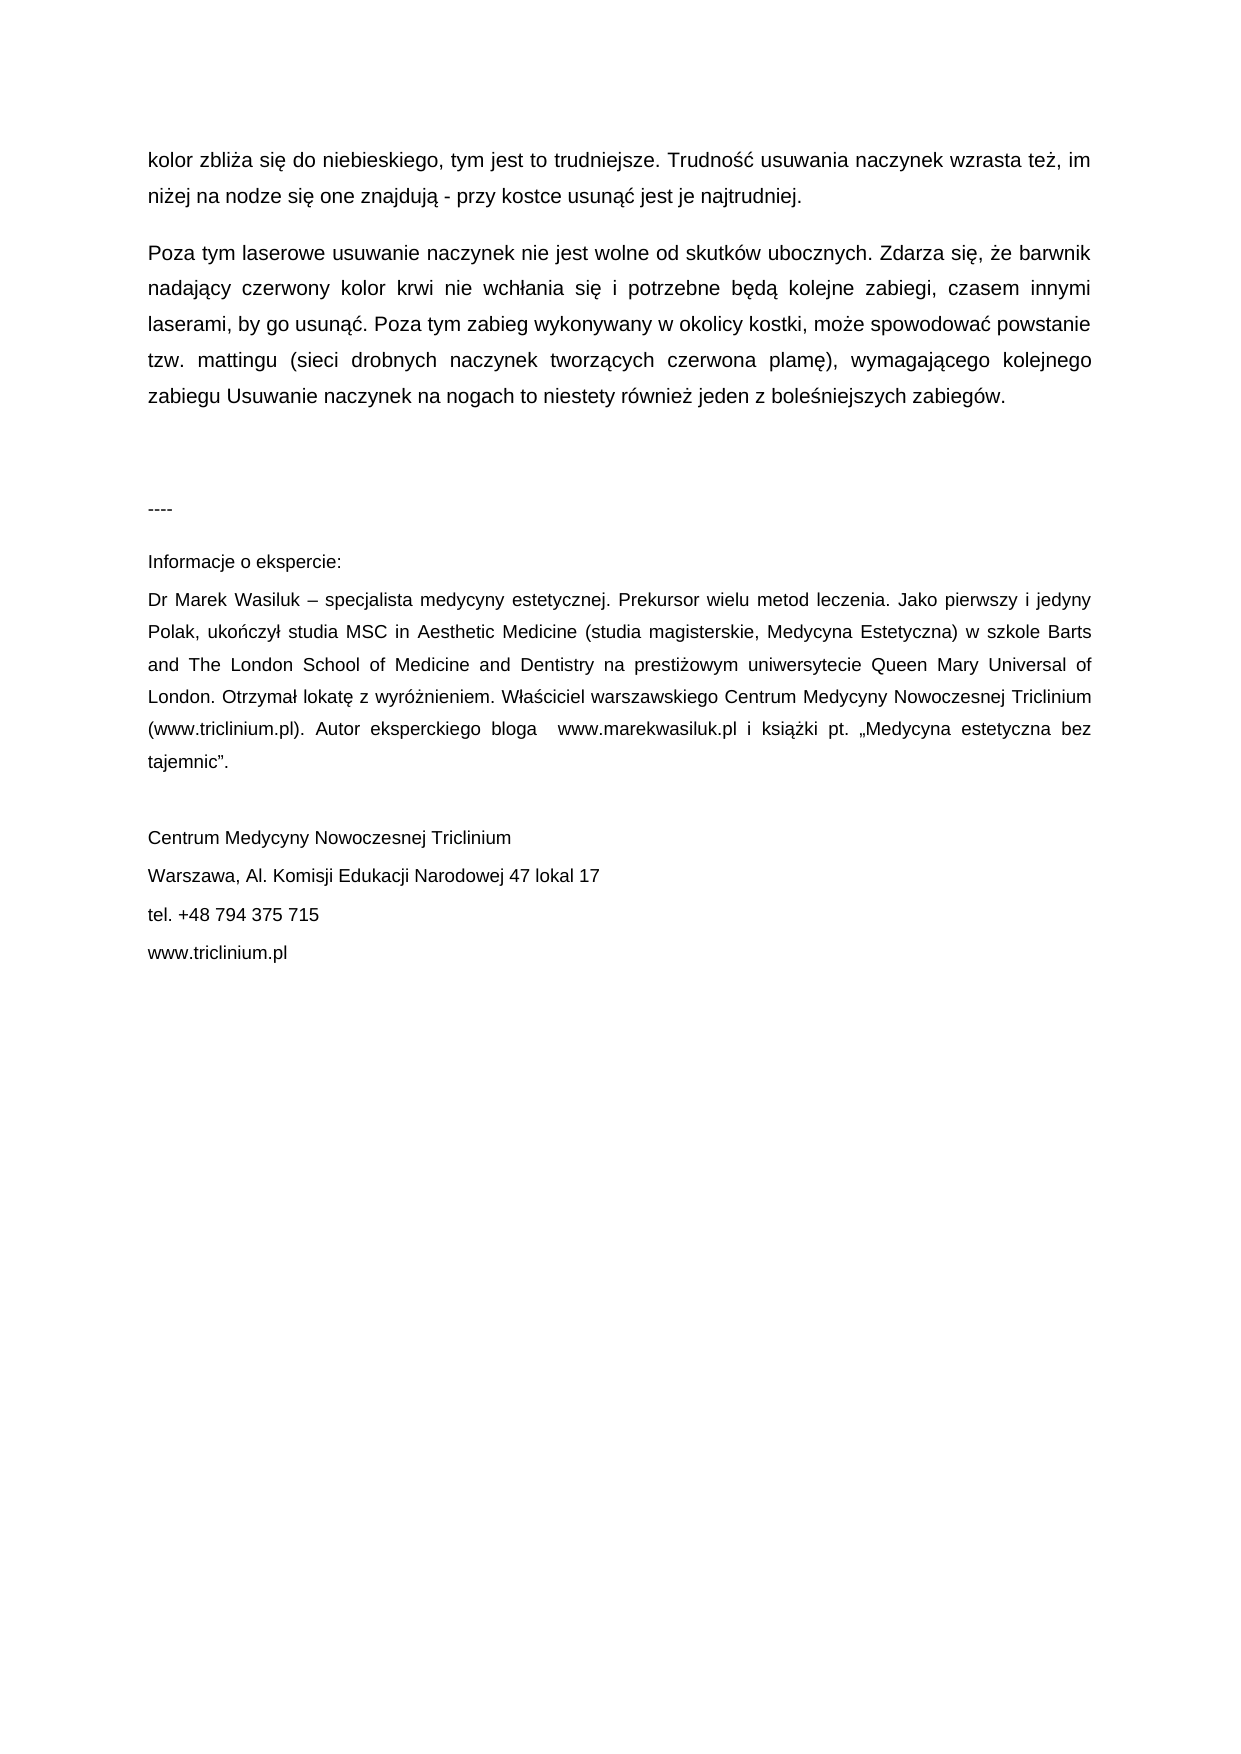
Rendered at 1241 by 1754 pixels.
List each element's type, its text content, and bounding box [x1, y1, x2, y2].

text Centrum Medycyny Nowoczesnej Triclinium [148, 827, 1093, 848]
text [148, 148, 1093, 207]
text Warszawa, Al. Komisji Edukacji Narodowej 47 lokal 17 [148, 865, 1093, 887]
text ---- [148, 498, 1093, 519]
text Poza tym laserowe usuwanie naczynek nie jest wolne od skutków ubocznych. Zdarza się, że barwnik nadający czerwony kolor krwi nie wchłania się i potrzebne będą kolejne zabiegi, czasem innymi laserami, by go usunąć. Poza tym zabieg wykonywany w okolicy kostki, może spowodować powstanie tzw. mattingu (sieci drobnych naczynek tworzących czerwona plamę), wymagającego kolejnego zabiegu Usuwanie naczynek na nogach to niestety również jeden z boleśniejszych zabiegów. [148, 240, 1093, 408]
text www.triclinium.pl [148, 942, 1093, 963]
text tel. +48 794 375 715 [148, 903, 1093, 925]
text Informacje o ekspercie: [148, 551, 1093, 572]
text Dr Marek Wasiluk ‒ specjalista medycyny estetycznej. Prekursor wielu metod leczenia. Jako pierwszy i jedyny Polak, ukończył studia MSC in Aesthetic Medicine (studia magisterskie, Medycyna Estetyczna) w szkole Barts and The London School of Medicine and Dentistry na prestiżowym uniwersytecie Queen Mary Universal of London. Otrzymał lokatę z wyróżnieniem. Właściciel warszawskiego Centrum Medycyny Nowoczesnej Triclinium (www.triclinium.pl). Autor eksperckiego bloga www.marekwasiluk.pl i książki pt. „Medycyna estetyczna bez tajemnic”. [148, 589, 1093, 772]
